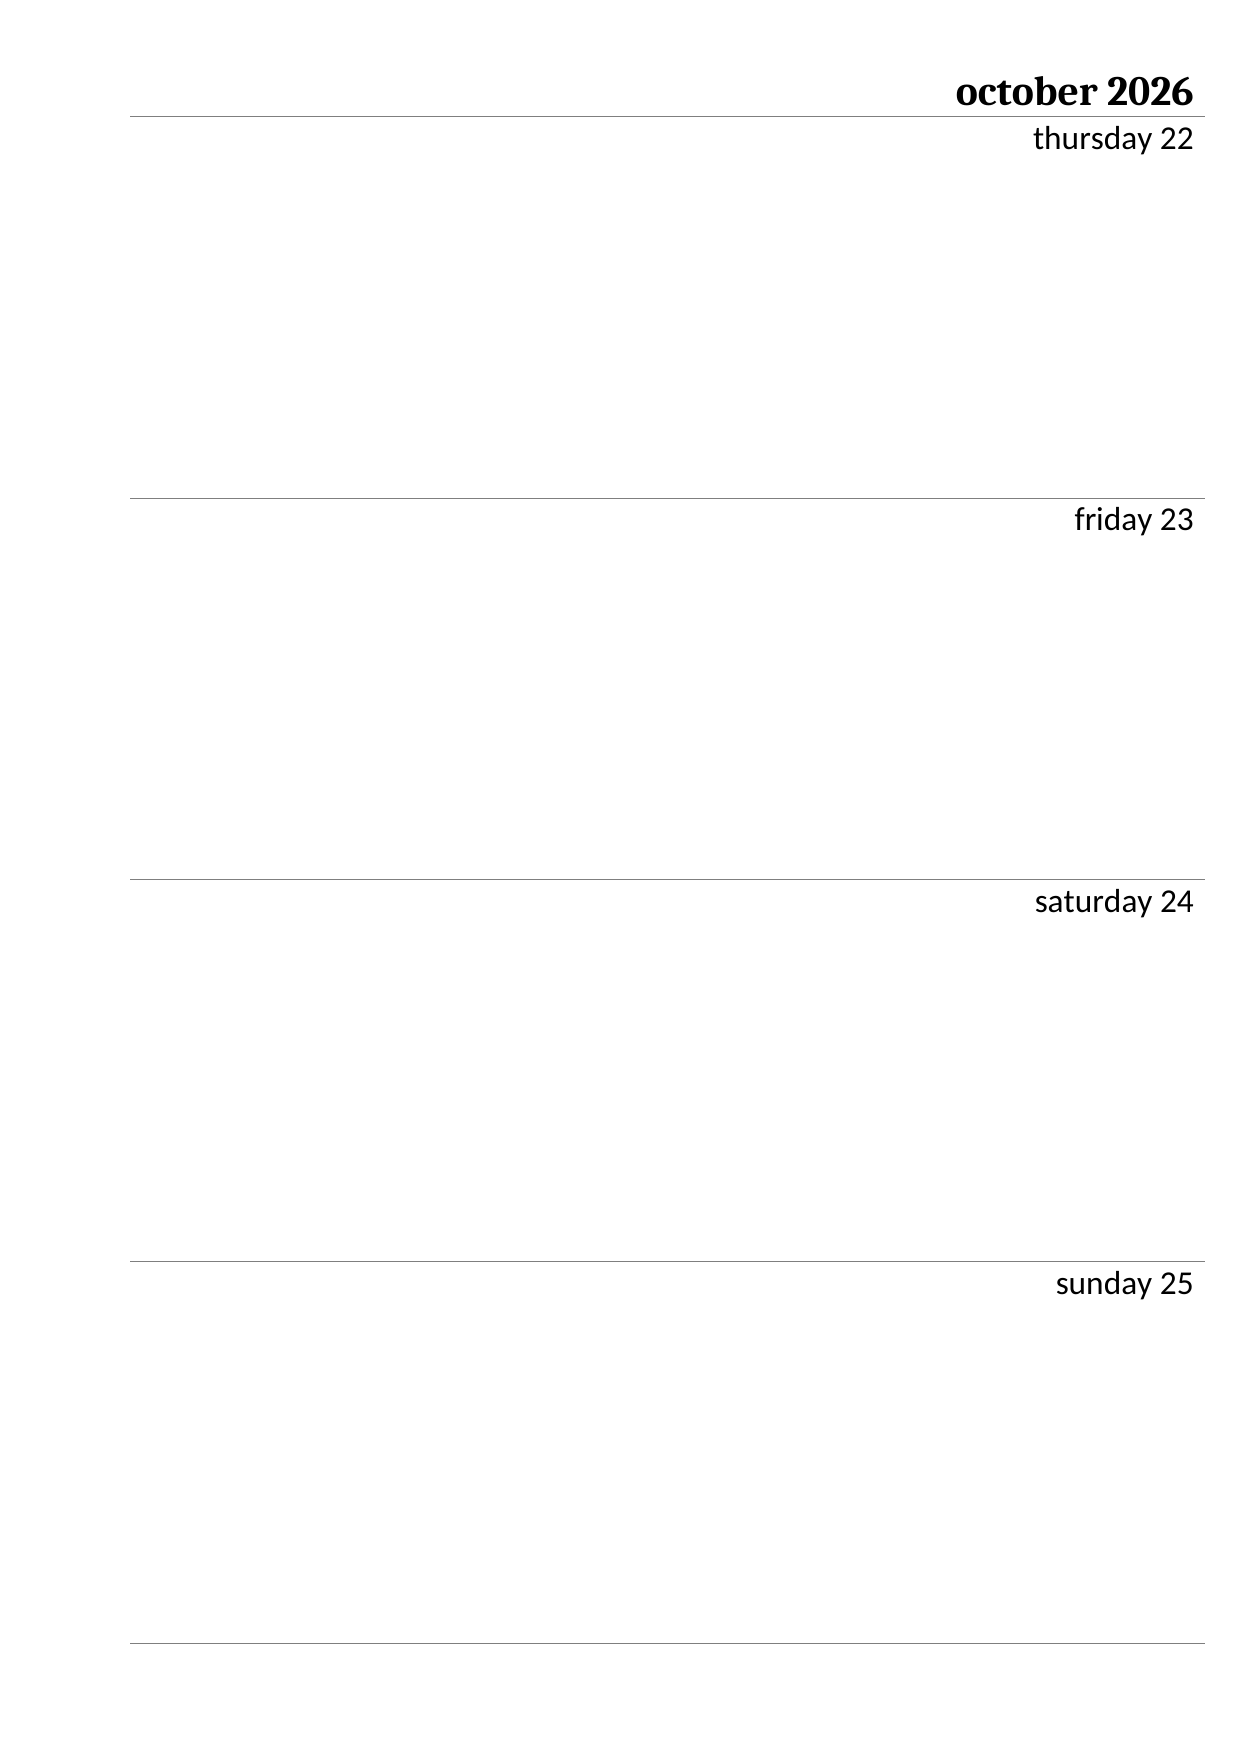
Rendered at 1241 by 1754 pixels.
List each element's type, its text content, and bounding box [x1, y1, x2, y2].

table_cell sunday 25 [130, 1262, 1205, 1642]
table_cell saturday 24 [130, 880, 1205, 1261]
table_cell friday 23 [130, 499, 1205, 879]
table_cell thursday 22 [130, 117, 1205, 497]
table_header october 2026 [130, 68, 1205, 116]
